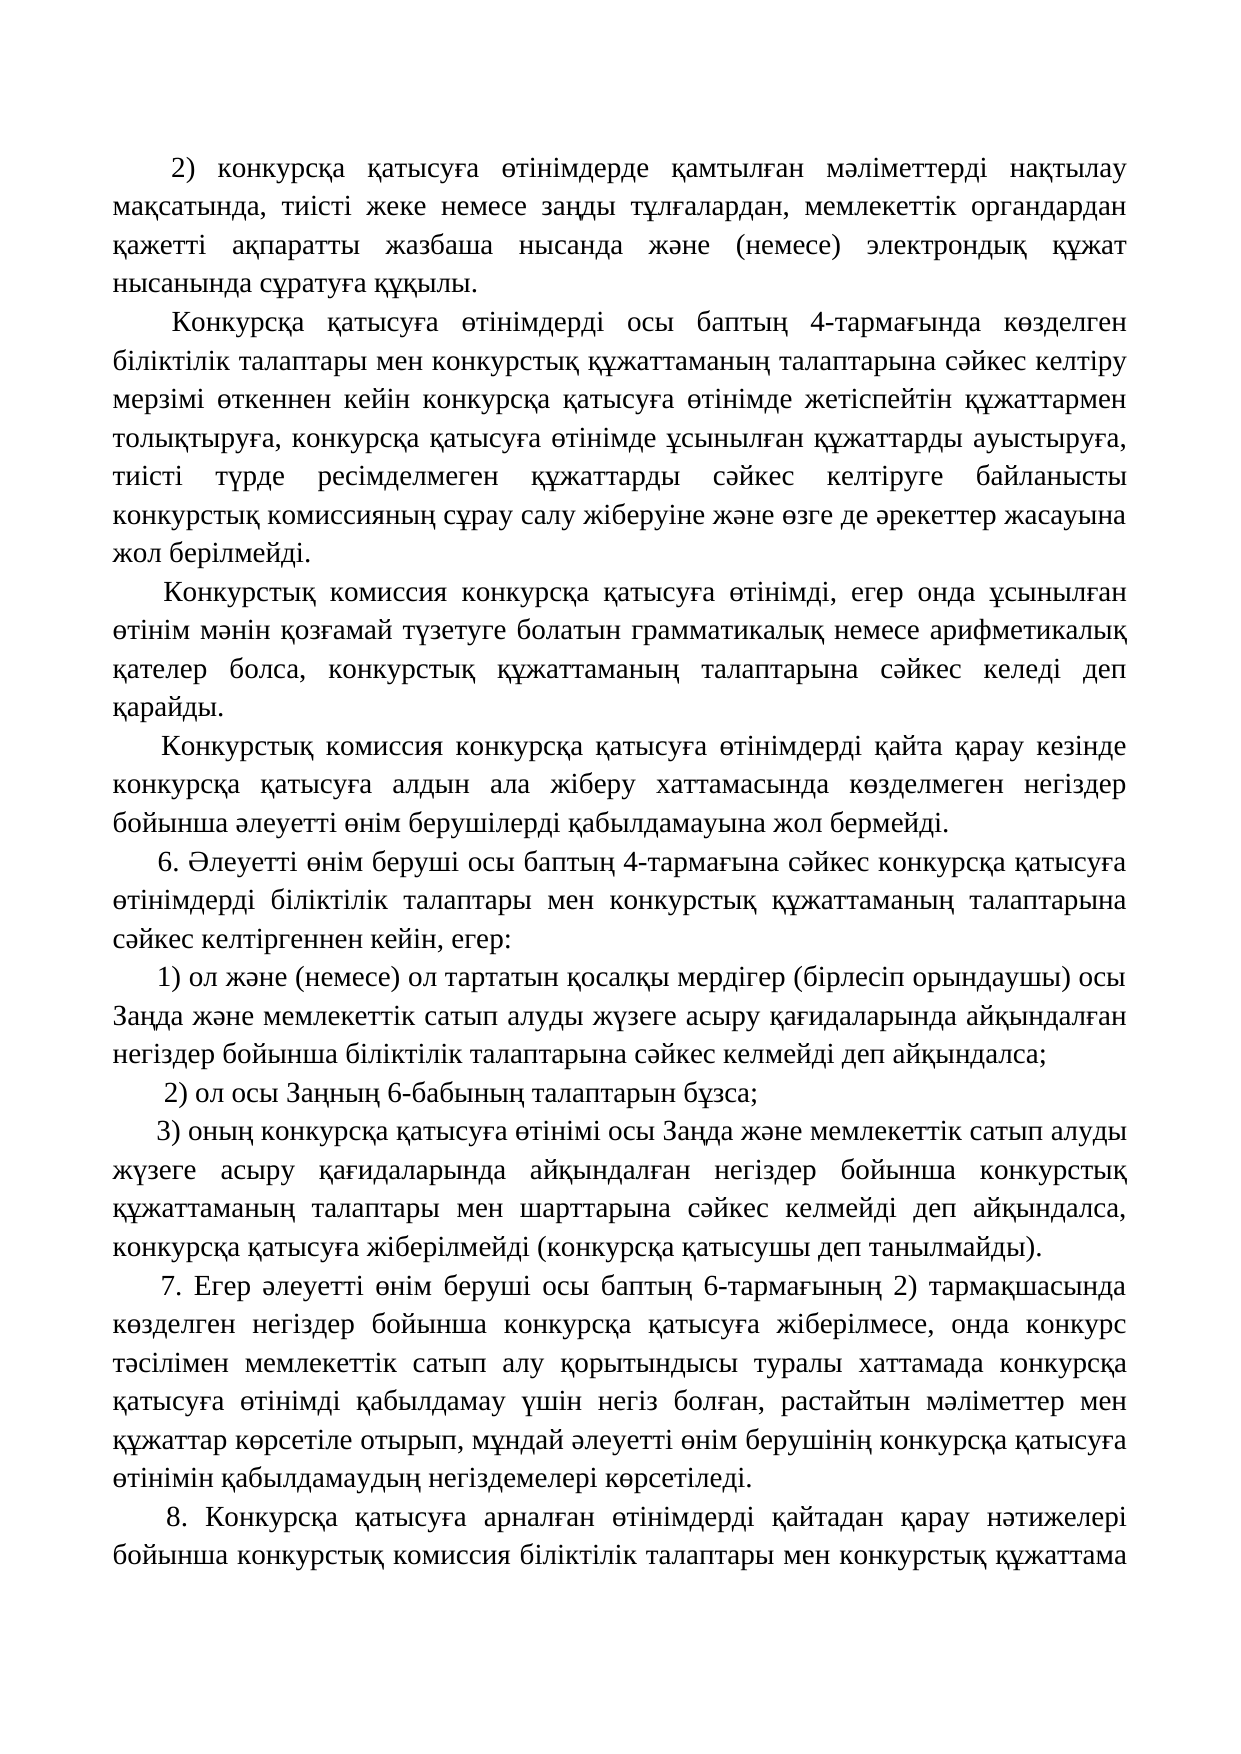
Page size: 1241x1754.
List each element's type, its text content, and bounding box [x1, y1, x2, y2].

text Конкурстық комиссия конкурсқа қатысуға өтінімдерді қайта қарау кезінде конкурсқа қатысуға алдын ала жіберу хаттамасында көзделмеген негіздер бойынша әлеуетті өнім берушілерді қабылдамауына жол бермейді. [112, 728, 1128, 839]
text 7. Егер әлеуетті өнім беруші осы баптың 6-тармағының 2) тармақшасында көзделген негіздер бойынша конкурсқа қатысуға жіберілмесе, онда конкурс тәсілімен мемлекеттік сатып алу қорытындысы туралы хаттамада конкурсқа қатысуға өтінімді қабылдамау үшін негіз болған, растайтын мәліметтер мен құжаттар көрсетіле отырып, мұндай әлеуетті өнім берушінің конкурсқа қатысуға өтінімін қабылдамаудың негіздемелері көрсетіледі. [112, 1268, 1128, 1494]
text 1) ол және (немесе) ол тартатын қосалқы мердігер (бірлесіп орындаушы) осы Заңда және мемлекеттік сатып алуды жүзеге асыру қағидаларында айқындалған негіздер бойынша біліктілік талаптарына сәйкес келмейді деп айқындалса; [112, 959, 1128, 1070]
text Конкурстық комиссия конкурсқа қатысуға өтінімді, егер онда ұсынылған өтінім мәнін қозғамай түзетуге болатын грамматикалық немесе арифметикалық қателер болса, конкурстық құжаттаманың талаптарына сәйкес келеді деп қарайды. [112, 574, 1128, 723]
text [112, 1499, 1128, 1571]
text Конкурсқа қатысуға өтінімдерді осы баптың 4-тармағында көзделген біліктілік талаптары мен конкурстық құжаттаманың талаптарына сәйкес келтіру мерзімі өткеннен кейін конкурсқа қатысуға өтінімде жетіспейтін құжаттармен толықтыруға, конкурсқа қатысуға өтінімде ұсынылған құжаттарды ауыстыруға, тиісті түрде ресімделмеген құжаттарды сәйкес келтіруге байланысты конкурстық комиссияның сұрау салу жіберуіне және өзге де әрекеттер жасауына жол берілмейді. [112, 304, 1128, 569]
text 2) конкурсқа қатысуға өтінімдерде қамтылған мәліметтерді нақтылау мақсатында, тиісті жеке немесе заңды тұлғалардан, мемлекеттік органдардан қажетті ақпаратты жазбаша нысанда және (немесе) электрондық құжат нысанында сұратуға құқылы. [112, 150, 1128, 299]
text 6. Әлеуетті өнім беруші осы баптың 4-тармағына сәйкес конкурсқа қатысуға өтінімдерді біліктілік талаптары мен конкурстық құжаттаманың талаптарына сәйкес келтіргеннен кейін, егер: [112, 844, 1128, 954]
text 2) ол осы Заңның 6-бабының талаптарын бұзса; [112, 1075, 1128, 1108]
text 3) оның конкурсқа қатысуға өтінімі осы Заңда және мемлекеттік сатып алуды жүзеге асыру қағидаларында айқындалған негіздер бойынша конкурстық құжаттаманың талаптары мен шарттарына сәйкес келмейді деп айқындалса, конкурсқа қатысуға жіберілмейді (конкурсқа қатысушы деп танылмайды). [112, 1113, 1128, 1263]
